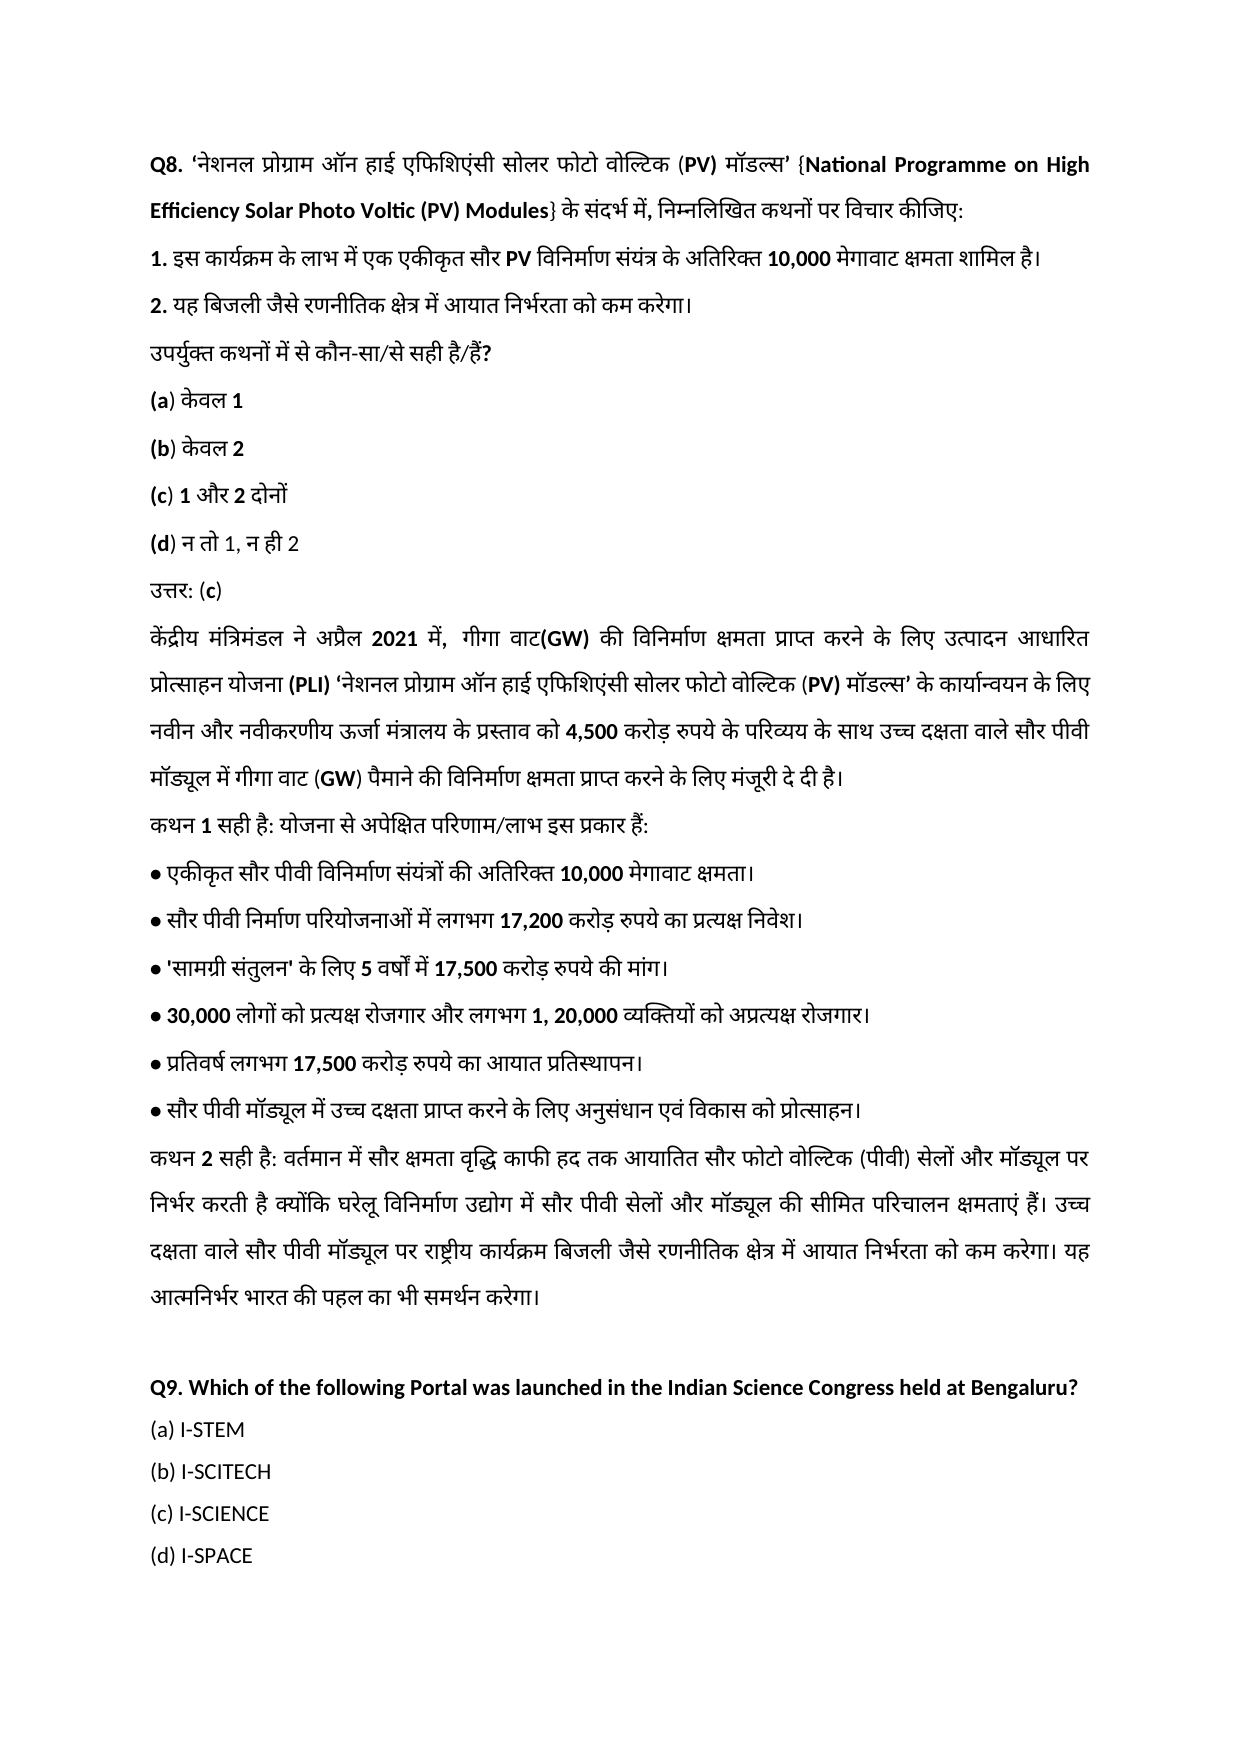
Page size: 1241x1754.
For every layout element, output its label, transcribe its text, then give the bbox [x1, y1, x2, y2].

text (d) I-SPACE [150, 1541, 1090, 1569]
text (b) केवल 2 [150, 434, 1090, 466]
text उपर्युक्त कथनों में से कौन-सा/से सही है/हैं? [150, 339, 1090, 371]
text • 30,000 लोगों को प्रत्यक्ष रोजगार और लगभग 1, 20,000 व्यक्तियों को अप्रत्यक्ष रोजगार। [150, 1001, 1090, 1033]
text 2. यह बिजली जैसे रणनीतिक क्षेत्र में आयात निर्भरता को कम करेगा। [150, 292, 1090, 323]
text (a) केवल 1 [150, 387, 1090, 418]
text कथन 2 सही है: वर्तमान में सौर क्षमता वृद्धि काफी हद तक आयातित सौर फोटो वोल्टिक (पीवी) सेलों और मॉड्यूल पर निर्भर करती है क्योंकि घरेलू विनिर्माण उद्योग में सौर पीवी सेलों और मॉड्यूल की सीमित परिचालन क्षमताएं हैं। उच्च दक्षता वाले सौर पीवी मॉड्यूल पर राष्ट्रीय कार्यक्रम बिजली जैसे रणनीतिक क्षेत्र में आयात निर्भरता को कम करेगा। यह आत्मनिर्भर भारत की पहल का भी समर्थन करेगा। [150, 1144, 1090, 1315]
text • प्रतिवर्ष लगभग 17,500 करोड़ रुपये का आयात प्रतिस्थापन। [150, 1049, 1090, 1080]
text कथन 1 सही है: योजना से अपेक्षित परिणाम/लाभ इस प्रकार हैं: [150, 811, 1090, 843]
text • सौर पीवी मॉड्यूल में उच्च दक्षता प्राप्त करने के लिए अनुसंधान एवं विकास को प्रोत्साहन। [150, 1096, 1090, 1128]
text Q8. ‘नेशनल प्रोग्राम ऑन हाई एफिशिएंसी सोलर फोटो वोल्टिक (PV) मॉडल्स’ {National Programme on High Efficiency Solar Photo Voltic (PV) Modules} के संदर्भ में, निम्नलिखित कथनों पर विचार कीजिए: [150, 150, 1090, 228]
text • सौर पीवी निर्माण परियोजनाओं में लगभग 17,200 करोड़ रुपये का प्रत्यक्ष निवेश। [150, 906, 1090, 938]
text (c) 1 और 2 दोनों [150, 482, 1090, 513]
text (d) न तो 1, न ही 2 [150, 529, 1090, 561]
text • एकीकृत सौर पीवी विनिर्माण संयंत्रों की अतिरिक्त 10,000 मेगावाट क्षमता। [150, 859, 1090, 890]
text • 'सामग्री संतुलन' के लिए 5 वर्षों में 17,500 करोड़ रुपये की मांग। [150, 954, 1090, 985]
text 1. इस कार्यक्रम के लाभ में एक एकीकृत सौर PV विनिर्माण संयंत्र के अतिरिक्त 10,000 मेगावाट क्षमता शामिल है। [150, 244, 1090, 276]
text उत्तर: (c) [150, 577, 1090, 608]
text केंद्रीय मंत्रिमंडल ने अप्रैल 2021 में, गीगा वाट(GW) की विनिर्माण क्षमता प्राप्त करने के लिए उत्पादन आधारित प्रोत्साहन योजना (PLI) ‘नेशनल प्रोग्राम ऑन हाई एफिशिएंसी सोलर फोटो वोल्टिक (PV) मॉडल्स’ के कार्यान्वयन के लिए नवीन और नवीकरणीय ऊर्जा मंत्रालय के प्रस्ताव को 4,500 करोड़ रुपये के परिव्यय के साथ उच्च दक्षता वाले सौर पीवी मॉड्यूल में गीगा वाट (GW) पैमाने की विनिर्माण क्षमता प्राप्त करने के लिए मंजूरी दे दी है। [150, 624, 1090, 795]
text (b) I-SCITECH [150, 1457, 1090, 1485]
text (a) I-STEM [150, 1415, 1090, 1443]
text (c) I-SCIENCE [150, 1499, 1090, 1527]
text Q9. Which of the following Portal was launched in the Indian Science Congress held at Bengaluru? [150, 1373, 1090, 1401]
